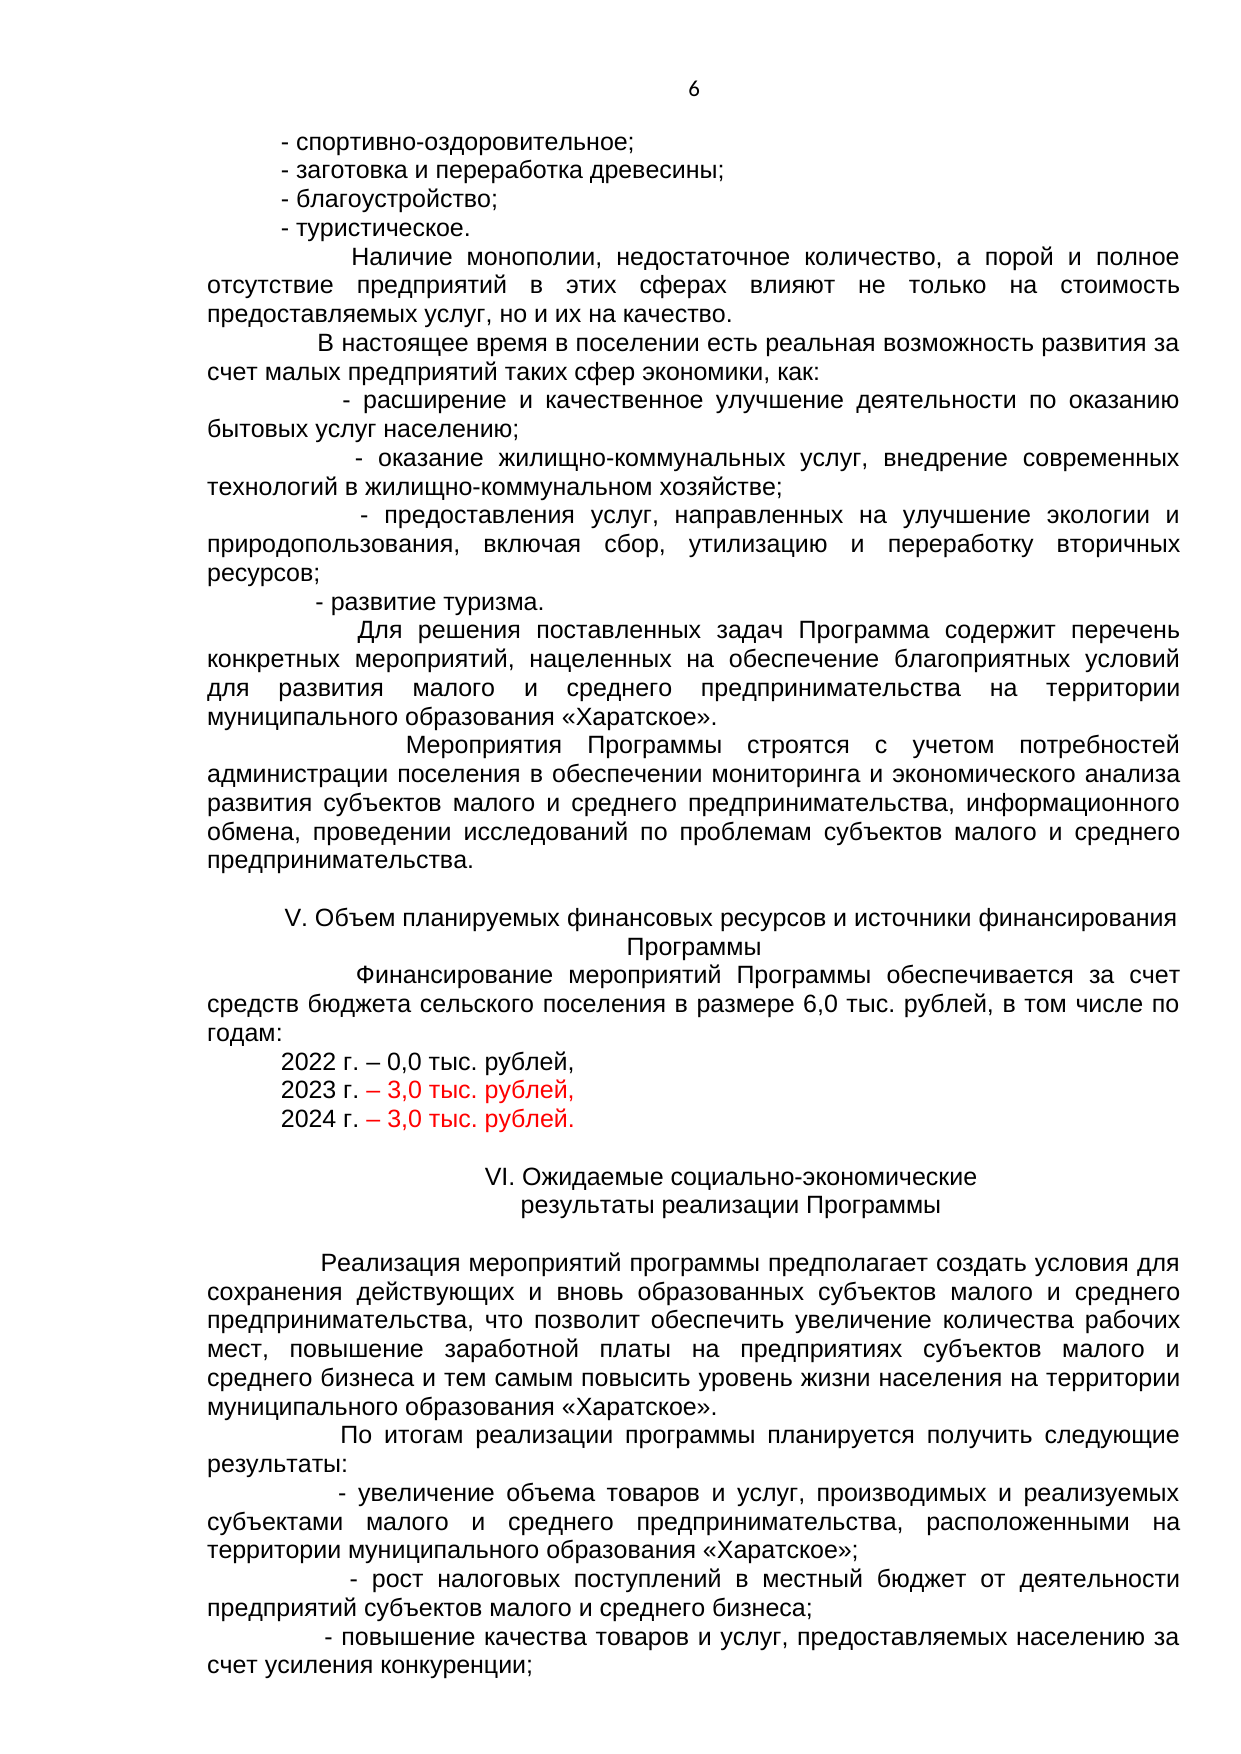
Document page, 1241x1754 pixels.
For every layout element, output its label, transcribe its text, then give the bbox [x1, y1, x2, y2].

text - туристическое. [207, 213, 1181, 242]
text Мероприятия Программы строятся с учетом потребностей администрации поселения в обеспечении мониторинга и экономического анализа развития субъектов малого и среднего предпринимательства, информационного обмена, проведении исследований по проблемам субъектов малого и среднего предпринимательства. [207, 730, 1181, 874]
text Финансирование мероприятий Программы обеспечивается за счет средств бюджета сельского поселения в размере 6,0 тыс. рублей, в том числе по годам: [207, 960, 1181, 1047]
text - спортивно-оздоровительное; [207, 127, 1181, 155]
text результаты реализации Программы [207, 1190, 1181, 1219]
text - увеличение объема товаров и услуг, производимых и реализуемых субъектами малого и среднего предпринимательства, расположенными на территории муниципального образования «Харатское»; [207, 1478, 1181, 1564]
text 2024 г. – 3,0 тыс. рублей. [207, 1104, 1181, 1133]
text 2023 г. – 3,0 тыс. рублей, [207, 1075, 1181, 1104]
text - расширение и качественное улучшение деятельности по оказанию бытовых услуг населению; [207, 385, 1181, 443]
text По итогам реализации программы планируется получить следующие результаты: [207, 1420, 1181, 1478]
text VI. Ожидаемые социально-экономические [207, 1162, 1181, 1190]
text Для решения поставленных задач Программа содержит перечень конкретных мероприятий, нацеленных на обеспечение благоприятных условий для развития малого и среднего предпринимательства на территории муниципального образования «Харатское». [207, 615, 1181, 730]
text Наличие монополии, недостаточное количество, а порой и полное отсутствие предприятий в этих сферах влияют не только на стоимость предоставляемых услуг, но и их на качество. [207, 242, 1181, 328]
text - повышение качества товаров и услуг, предоставляемых населению за счет усиления конкуренции; [207, 1622, 1181, 1679]
text - благоустройство; [207, 184, 1181, 213]
text В настоящее время в поселении есть реальная возможность развития за счет малых предприятий таких сфер экономики, как: [207, 328, 1181, 385]
text - рост налоговых поступлений в местный бюджет от деятельности предприятий субъектов малого и среднего бизнеса; [207, 1564, 1181, 1622]
text V. Объем планируемых финансовых ресурсов и источники финансирования Программы [207, 903, 1181, 960]
text 2022 г. – 0,0 тыс. рублей, [207, 1047, 1181, 1075]
text Реализация мероприятий программы предполагает создать условия для сохранения действующих и вновь образованных субъектов малого и среднего предпринимательства, что позволит обеспечить увеличение количества рабочих мест, повышение заработной платы на предприятиях субъектов малого и среднего бизнеса и тем самым повысить уровень жизни населения на территории муниципального образования «Харатское». [207, 1248, 1181, 1420]
text - оказание жилищно-коммунальных услуг, внедрение современных технологий в жилищно-коммунальном хозяйстве; [207, 443, 1181, 500]
text - развитие туризма. [207, 587, 1181, 615]
text - заготовка и переработка древесины; [207, 155, 1181, 184]
text - предоставления услуг, направленных на улучшение экологии и природопользования, включая сбор, утилизацию и переработку вторичных ресурсов; [207, 500, 1181, 587]
